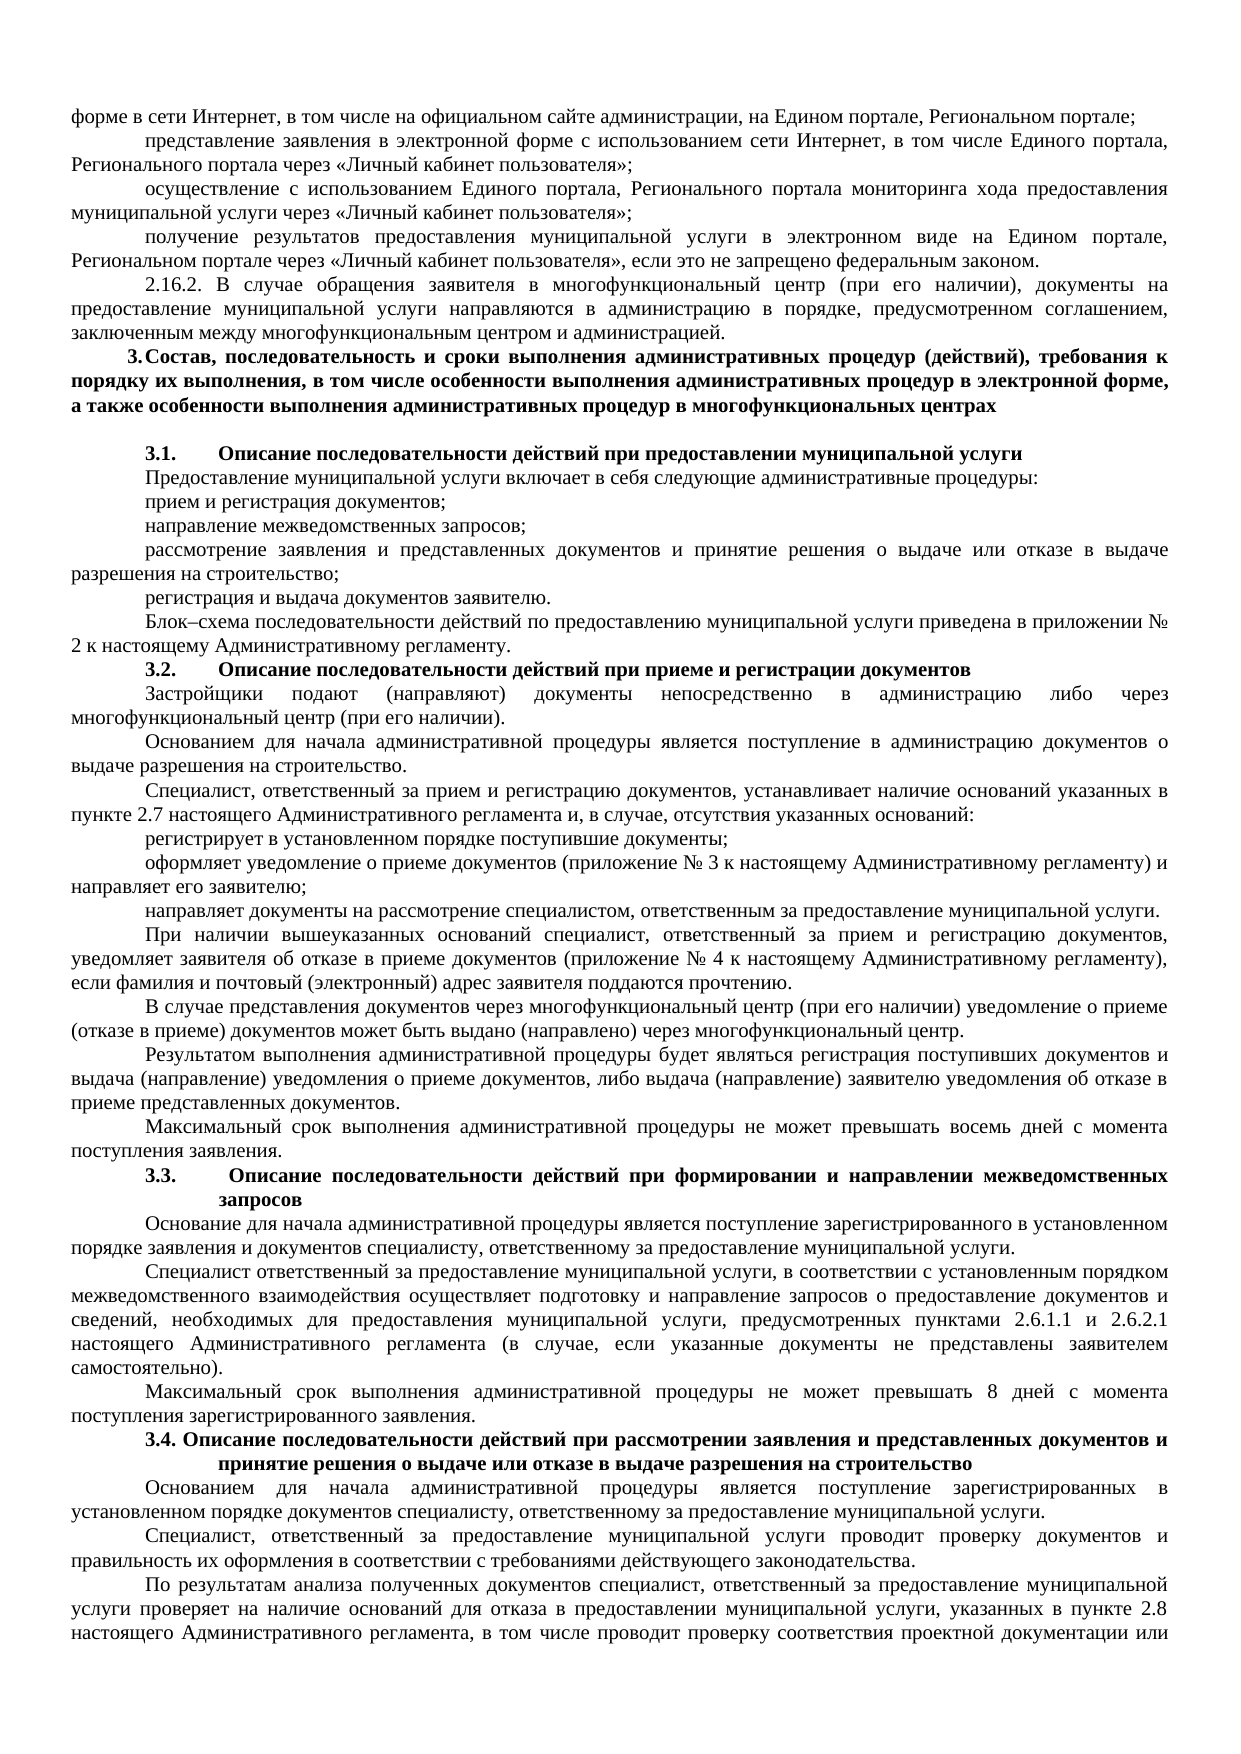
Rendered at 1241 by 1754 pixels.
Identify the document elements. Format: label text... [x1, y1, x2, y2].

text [71, 104, 1169, 128]
text Основание для начала административной процедуры является поступление зарегистрированного в установленном порядке заявления и документов специалисту, ответственному за предоставление муниципальной услуги. [71, 1211, 1169, 1259]
text получение результатов предоставления муниципальной услуги в электронном виде на Едином портале, Региональном портале через «Личный кабинет пользователя», если это не запрещено федеральным законом. [71, 224, 1169, 272]
text осуществление с использованием Единого портала, Регионального портала мониторинга хода предоставления муниципальной услуги через «Личный кабинет пользователя»; [71, 176, 1169, 224]
text прием и регистрация документов; [71, 489, 1169, 513]
text регистрирует в установленном порядке поступившие документы; [71, 826, 1169, 850]
text Основанием для начала административной процедуры является поступление зарегистрированных в установленном порядке документов специалисту, ответственному за предоставление муниципальной услуги. [71, 1475, 1169, 1523]
text Основанием для начала административной процедуры является поступление в администрацию документов о выдаче разрешения на строительство. [71, 729, 1169, 777]
text 3.4. Описание последовательности действий при рассмотрении заявления и представленных документов и принятие решения о выдаче или отказе в выдаче разрешения на строительство [145, 1427, 1169, 1475]
text регистрация и выдача документов заявителю. [71, 585, 1169, 609]
text 3.1. Описание последовательности действий при предоставлении муниципальной услуги [145, 441, 1169, 465]
text Застройщики подают (направляют) документы непосредственно в администрацию либо через многофункциональный центр (при его наличии). [71, 681, 1169, 729]
text Результатом выполнения административной процедуры будет являться регистрация поступивших документов и выдача (направление) уведомления о приеме документов, либо выдача (направление) заявителю уведомления об отказе в приеме представленных документов. [71, 1042, 1169, 1114]
text Блок–схема последовательности действий по предоставлению муниципальной услуги приведена в приложении № 2 к настоящему Административному регламенту. [71, 609, 1169, 657]
text оформляет уведомление о приеме документов (приложение № 3 к настоящему Административному регламенту) и направляет его заявителю; [71, 850, 1169, 898]
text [71, 1572, 1169, 1644]
text Специалист, ответственный за прием и регистрацию документов, устанавливает наличие оснований указанных в пункте 2.7 настоящего Административного регламента и, в случае, отсутствия указанных оснований: [71, 777, 1169, 826]
text При наличии вышеуказанных оснований специалист, ответственный за прием и регистрацию документов, уведомляет заявителя об отказе в приеме документов (приложение № 4 к настоящему Административному регламенту), если фамилия и почтовый (электронный) адрес заявителя поддаются прочтению. [71, 922, 1169, 994]
text Максимальный срок выполнения административной процедуры не может превышать восемь дней с момента поступления заявления. [71, 1114, 1169, 1162]
text Предоставление муниципальной услуги включает в себя следующие административные процедуры: [71, 465, 1169, 489]
text 3.2. Описание последовательности действий при приеме и регистрации документов [145, 657, 1169, 681]
text направление межведомственных запросов; [71, 513, 1169, 537]
text направляет документы на рассмотрение специалистом, ответственным за предоставление муниципальной услуги. [71, 898, 1169, 922]
text Специалист ответственный за предоставление муниципальной услуги, в соответствии с установленным порядком межведомственного взаимодействия осуществляет подготовку и направление запросов о предоставление документов и сведений, необходимых для предоставления муниципальной услуги, предусмотренных пунктами 2.6.1.1 и 2.6.2.1 настоящего Административного регламента (в случае, если указанные документы не представлены заявителем самостоятельно). [71, 1259, 1169, 1379]
text рассмотрение заявления и представленных документов и принятие решения о выдаче или отказе в выдаче разрешения на строительство; [71, 537, 1169, 585]
text 3.3. Описание последовательности действий при формировании и направлении межведомственных запросов [145, 1162, 1169, 1211]
text В случае представления документов через многофункциональный центр (при его наличии) уведомление о приеме (отказе в приеме) документов может быть выдано (направлено) через многофункциональный центр. [71, 994, 1169, 1042]
text Максимальный срок выполнения административной процедуры не может превышать 8 дней с момента поступления зарегистрированного заявления. [71, 1379, 1169, 1427]
text 3. Состав, последовательность и сроки выполнения административных процедур (действий), требования к порядку их выполнения, в том числе особенности выполнения административных процедур в электронной форме, а также особенности выполнения административных процедур в многофункциональных центрах [71, 344, 1169, 417]
text представление заявления в электронной форме с использованием сети Интернет, в том числе Единого портала, Регионального портала через «Личный кабинет пользователя»; [71, 128, 1169, 176]
text 2.16.2. В случае обращения заявителя в многофункциональный центр (при его наличии), документы на предоставление муниципальной услуги направляются в администрацию в порядке, предусмотренном соглашением, заключенным между многофункциональным центром и администрацией. [71, 272, 1169, 344]
text Специалист, ответственный за предоставление муниципальной услуги проводит проверку документов и правильность их оформления в соответствии с требованиями действующего законодательства. [71, 1523, 1169, 1572]
